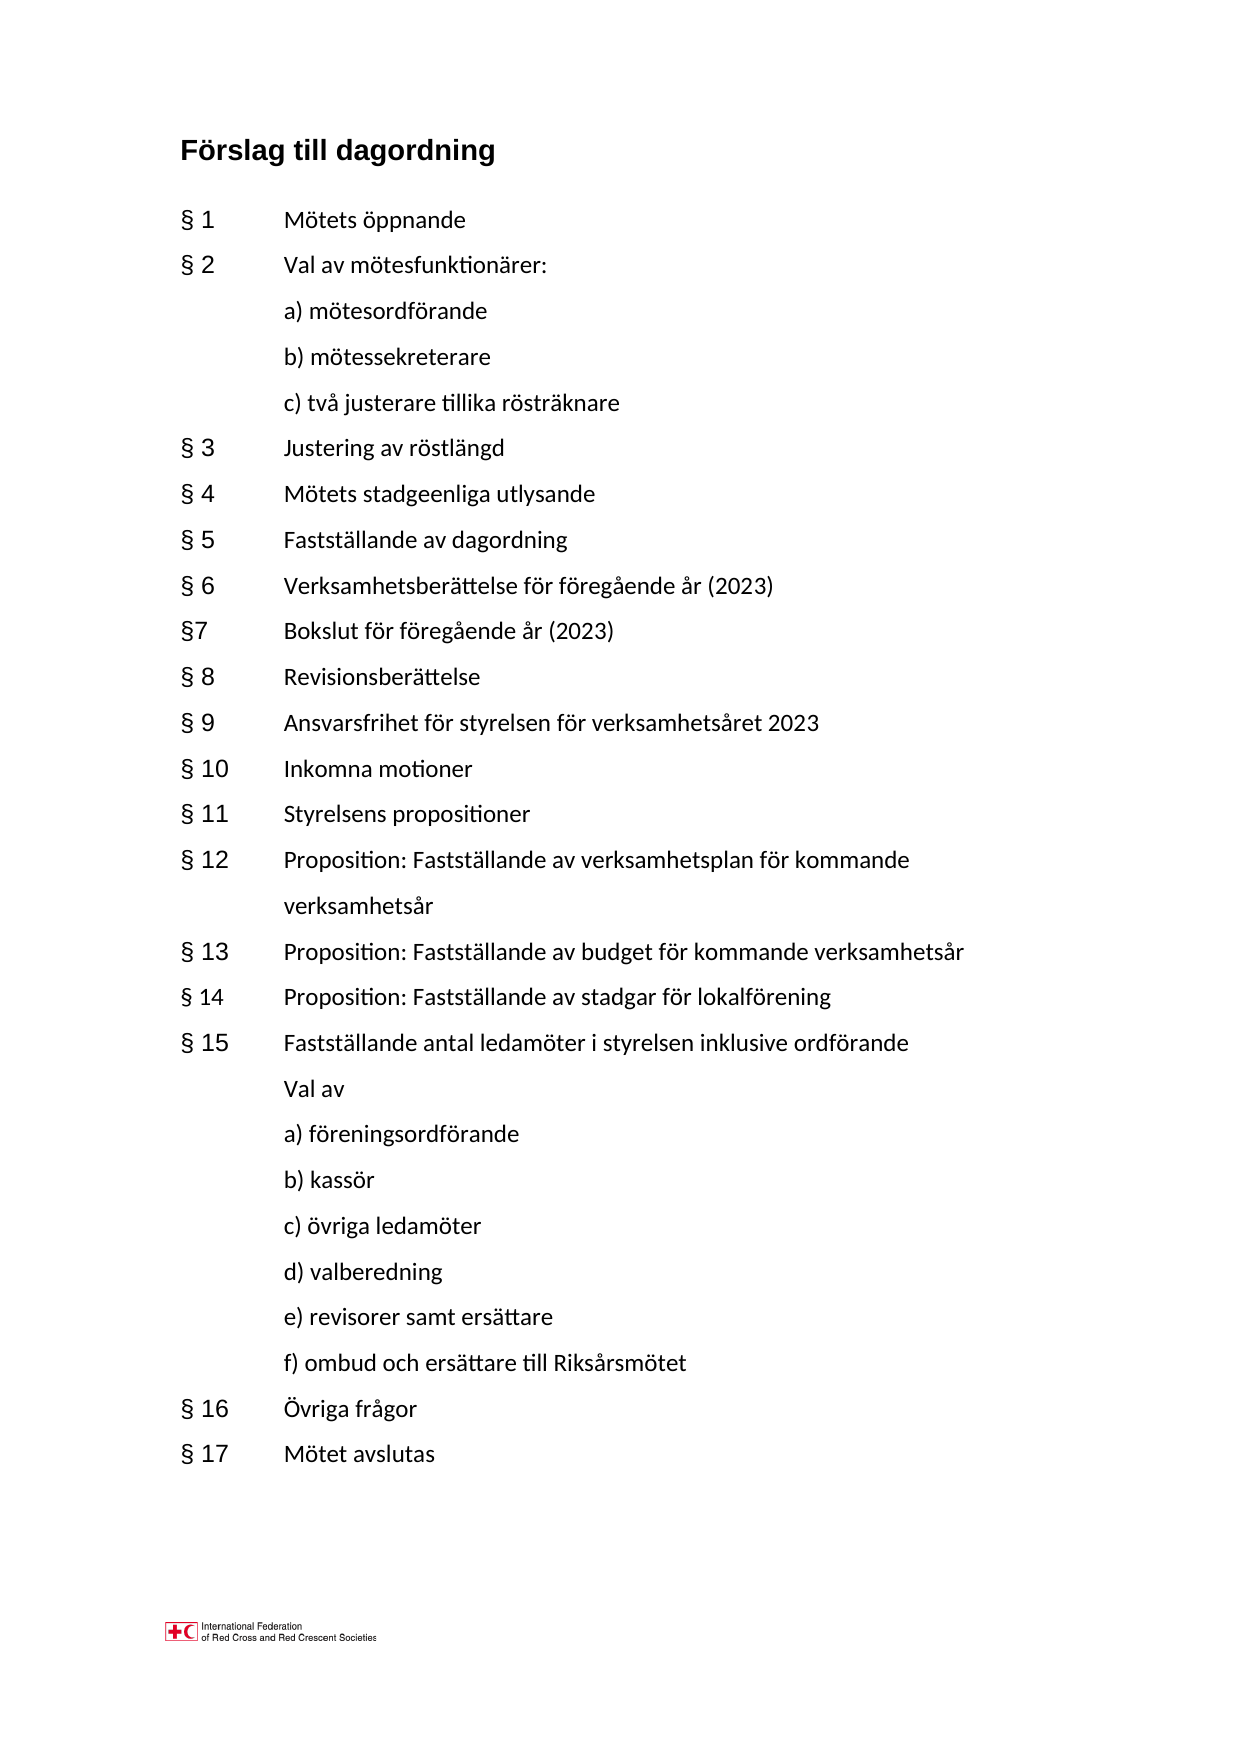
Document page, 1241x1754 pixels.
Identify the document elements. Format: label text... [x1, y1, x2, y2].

text c) övriga ledamöter [224, 1210, 1053, 1241]
text § 8 Revisionsberättelse [180, 661, 1053, 692]
text § 6 Verksamhetsberättelse för föregående år (2023) [180, 570, 1053, 600]
text § 5 Fastställande av dagordning [180, 524, 1053, 554]
text § 17 Mötet avslutas [180, 1439, 1053, 1469]
text § 11 Styrelsens propositioner [180, 798, 1053, 829]
text § 16 Övriga frågor [180, 1393, 1053, 1423]
text b) mötessekreterare [269, 341, 1053, 372]
text § 2 Val av mötesfunktionärer: [180, 250, 1053, 280]
text Förslag till dagordning [180, 133, 1053, 166]
text § 10 Inkomna motioner [180, 753, 1053, 783]
text § 15 Fastställande antal ledamöter i styrelsen inklusive ordförande [180, 1027, 1053, 1058]
text § 13 Proposition: Fastställande av budget för kommande verksamhetsår [180, 936, 1053, 966]
text §7 Bokslut för föregående år (2023) [180, 616, 1053, 646]
text d) valberedning [224, 1256, 1053, 1286]
text § 14 Proposition: Fastställande av stadgar för lokalförening [180, 981, 1053, 1012]
text f) ombud och ersättare till Riksårsmötet [224, 1347, 1053, 1378]
text § 1 Mötets öppnande [180, 204, 1053, 234]
text e) revisorer samt ersättare [224, 1301, 1053, 1332]
text § 4 Mötets stadgeenliga utlysande [180, 478, 1053, 509]
text Val av a) föreningsordförande [224, 1073, 1053, 1149]
text a) mötesordförande [269, 295, 1053, 326]
text b) kassör [224, 1164, 1053, 1195]
text § 12 Proposition: Fastställande av verksamhetsplan för kommande verksamhetsår [180, 844, 1053, 920]
text c) två justerare tillika rösträknare [269, 387, 1053, 417]
text § 9 Ansvarsfrihet för styrelsen för verksamhetsåret 2023 [180, 707, 1053, 737]
picture [165, 1622, 377, 1641]
text § 3 Justering av röstlängd [180, 433, 1053, 463]
